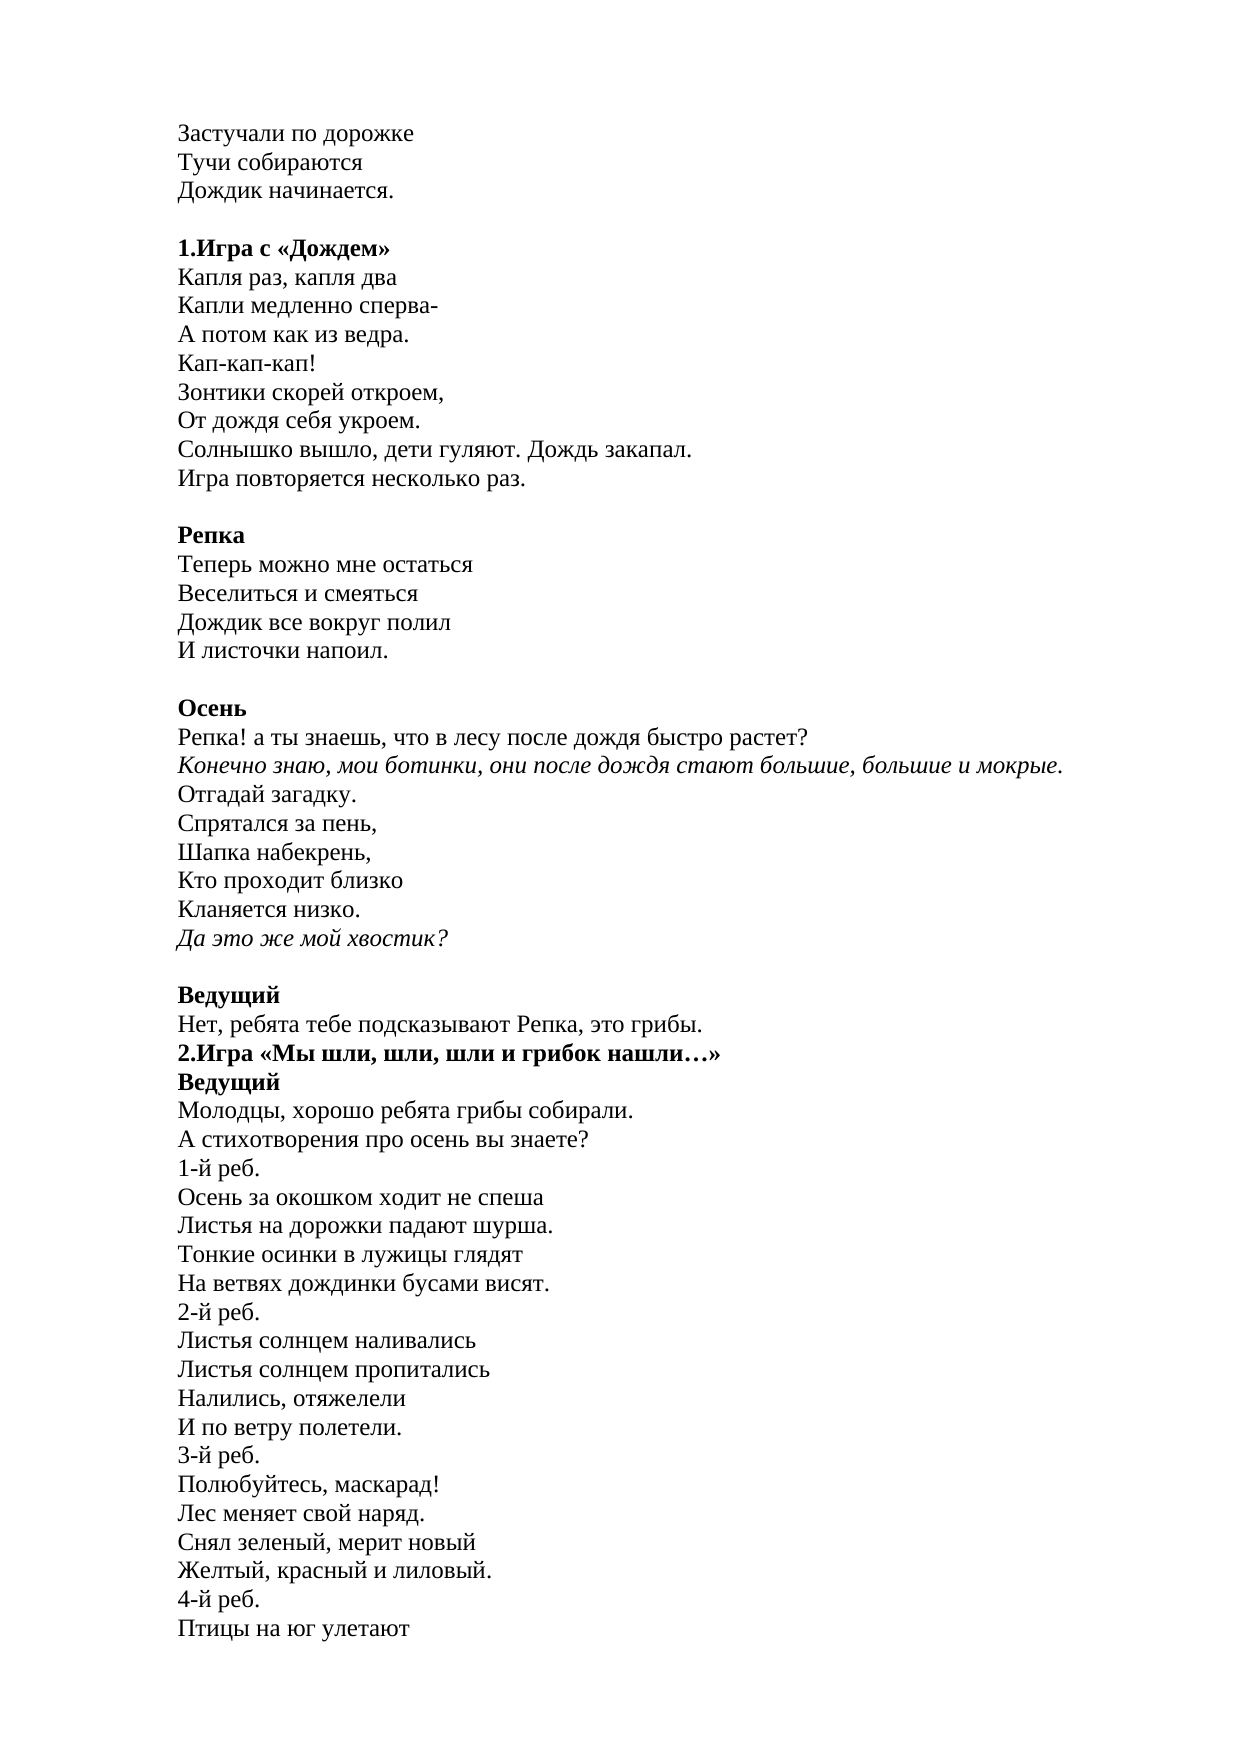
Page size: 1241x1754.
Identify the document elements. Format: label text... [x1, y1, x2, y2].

text Репка [177, 521, 1152, 549]
text И листочки напоил. [177, 636, 1152, 664]
text Репка! а ты знаешь, что в лесу после дождя быстро растет? [177, 722, 1152, 751]
text Налились, отяжелели [177, 1383, 1152, 1412]
text На ветвях дождинки бусами висят. [177, 1268, 1152, 1297]
text Шапка набекрень, [177, 837, 1152, 866]
text Конечно знаю, мои ботинки, они после дождя стают большие, большие и мокрые. [177, 751, 1152, 779]
text Ведущий [177, 981, 1152, 1009]
text Птицы на юг улетают [177, 1613, 1152, 1642]
text Застучали по дорожке [177, 118, 1152, 147]
text Нет, ребята тебе подсказывают Репка, это грибы. [177, 1009, 1152, 1038]
text Полюбуйтесь, маскарад! [177, 1469, 1152, 1498]
text От дождя себя укроем. [177, 406, 1152, 434]
text Желтый, красный и лиловый. [177, 1556, 1152, 1584]
text 3-й реб. [177, 1441, 1152, 1469]
text Ведущий [177, 1067, 1152, 1096]
text 4-й реб. [177, 1584, 1152, 1613]
text 1.Игра с «Дождем» [177, 233, 1152, 262]
text Кланяется низко. [177, 894, 1152, 923]
text Да это же мой хвостик? [177, 923, 1152, 952]
text Дождик начинается. [177, 176, 1152, 204]
text Тучи собираются [177, 147, 1152, 176]
text Капли медленно сперва- [177, 291, 1152, 319]
text Лес меняет свой наряд. [177, 1498, 1152, 1527]
text Снял зеленый, мерит новый [177, 1527, 1152, 1556]
text Капля раз, капля два [177, 262, 1152, 291]
text Листья солнцем наливались [177, 1326, 1152, 1354]
text Листья солнцем пропитались [177, 1354, 1152, 1383]
text Кап-кап-кап! [177, 348, 1152, 377]
text Дождик все вокруг полил [177, 607, 1152, 636]
text Молодцы, хорошо ребята грибы собирали. [177, 1096, 1152, 1124]
text Осень [177, 693, 1152, 722]
text Тонкие осинки в лужицы глядят [177, 1239, 1152, 1268]
text Кто проходит близко [177, 866, 1152, 894]
text Осень за окошком ходит не спеша [177, 1182, 1152, 1211]
text Теперь можно мне остаться [177, 549, 1152, 578]
text 2.Игра «Мы шли, шли, шли и грибок нашли…» [177, 1038, 1152, 1067]
text Зонтики скорей откроем, [177, 377, 1152, 406]
text И по ветру полетели. [177, 1412, 1152, 1441]
text 2-й реб. [177, 1297, 1152, 1326]
text А потом как из ведра. [177, 319, 1152, 348]
text 1-й реб. [177, 1153, 1152, 1182]
text Солнышко вышло, дети гуляют. Дождь закапал. [177, 434, 1152, 463]
text А стихотворения про осень вы знаете? [177, 1124, 1152, 1153]
text Веселиться и смеяться [177, 578, 1152, 607]
text Спрятался за пень, [177, 808, 1152, 837]
text Отгадай загадку. [177, 779, 1152, 808]
text Игра повторяется несколько раз. [177, 463, 1152, 492]
text Листья на дорожки падают шурша. [177, 1211, 1152, 1239]
